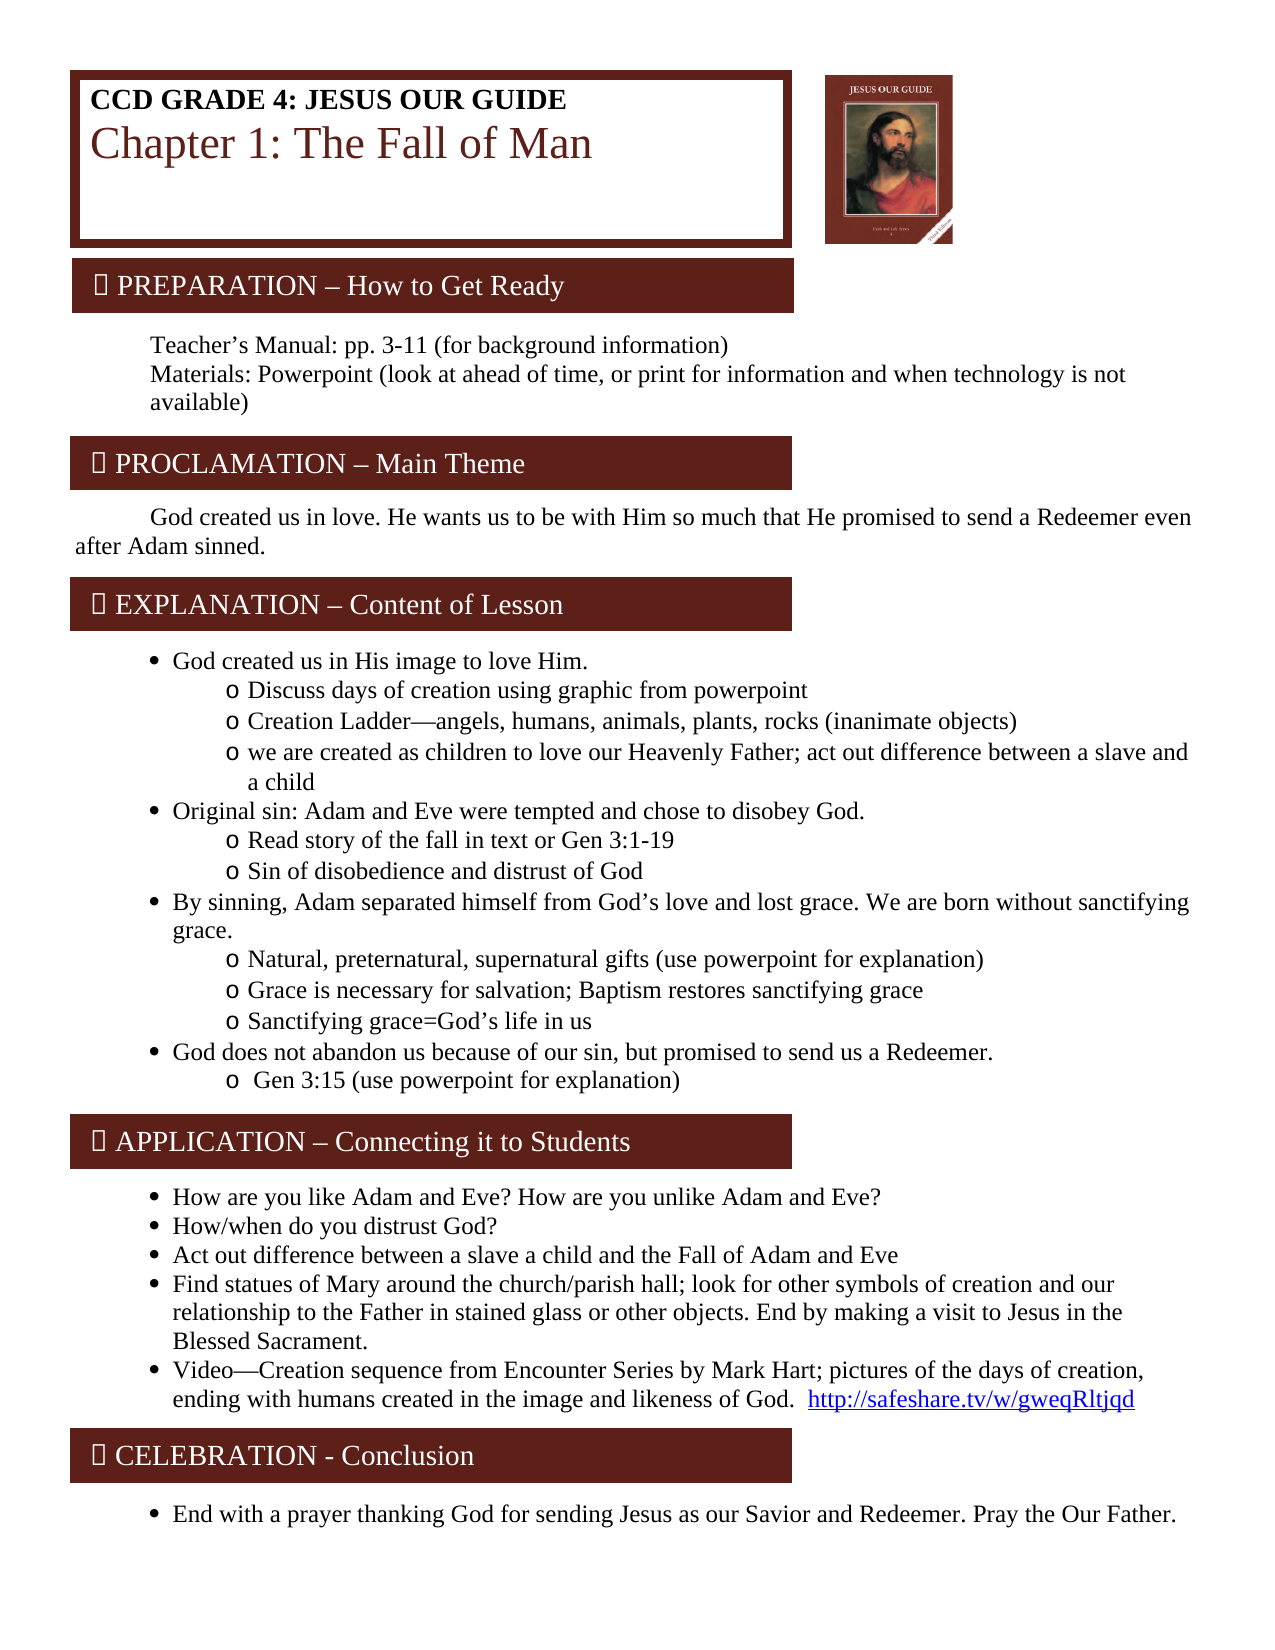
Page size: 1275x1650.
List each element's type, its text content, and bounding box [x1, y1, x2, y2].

picture [825, 75, 953, 244]
list Act out difference between a slave a child and the Fall of Adam and Eve [150, 1240, 1200, 1269]
list Original sin: Adam and Eve were tempted and chose to disobey God. [150, 796, 1200, 825]
list Video—Creation sequence from Encounter Series by Mark Hart; pictures of the days of creation, ending with humans created in the image and likeness of God. http://safeshare.tv/w/gweqRltjqd [150, 1355, 1200, 1412]
list Discuss days of creation using graphic from powerpoint [225, 675, 1200, 706]
text Materials: Powerpoint (look at ahead of time, or print for information and when technology is not available) [150, 359, 1200, 416]
list Find statues of Mary around the church/parish hall; look for other symbols of creation and our relationship to the Father in stained glass or other objects. End by making a visit to Jesus in the Blessed Sacrament. [150, 1269, 1200, 1355]
list Gen 3:15 (use powerpoint for explanation) [225, 1065, 1200, 1096]
list God does not abandon us because of our sin, but promised to send us a Redeemer. [150, 1037, 1200, 1065]
list How/when do you distrust God? [150, 1211, 1200, 1240]
list How are you like Adam and Eve? How are you unlike Adam and Eve? [150, 1182, 1200, 1211]
list End with a prayer thanking God for sending Jesus as our Savior and Redeemer. Pray the Our Father. [150, 1499, 1200, 1527]
list Sin of disobedience and distrust of God [225, 856, 1200, 887]
list Sanctifying grace=God’s life in us [225, 1006, 1200, 1037]
list God created us in His image to love Him. [150, 646, 1200, 675]
list By sinning, Adam separated himself from God’s love and lost grace. We are born without sanctifying grace. [150, 887, 1200, 944]
list Read story of the fall in text or Gen 3:1-19 [225, 825, 1200, 856]
list Natural, preternatural, supernatural gifts (use powerpoint for explanation) [225, 944, 1200, 975]
text God created us in love. He wants us to be with Him so much that He promised to send a Redeemer even after Adam sinned. [75, 502, 1200, 560]
list Grace is necessary for salvation; Baptism restores sanctifying grace [225, 975, 1200, 1006]
text Teacher’s Manual: pp. 3-11 (for background information) [75, 330, 1200, 359]
list we are created as children to love our Heavenly Father; act out difference between a slave and a child [225, 737, 1200, 796]
list Creation Ladder—angels, humans, animals, plants, rocks (inanimate objects) [225, 706, 1200, 737]
